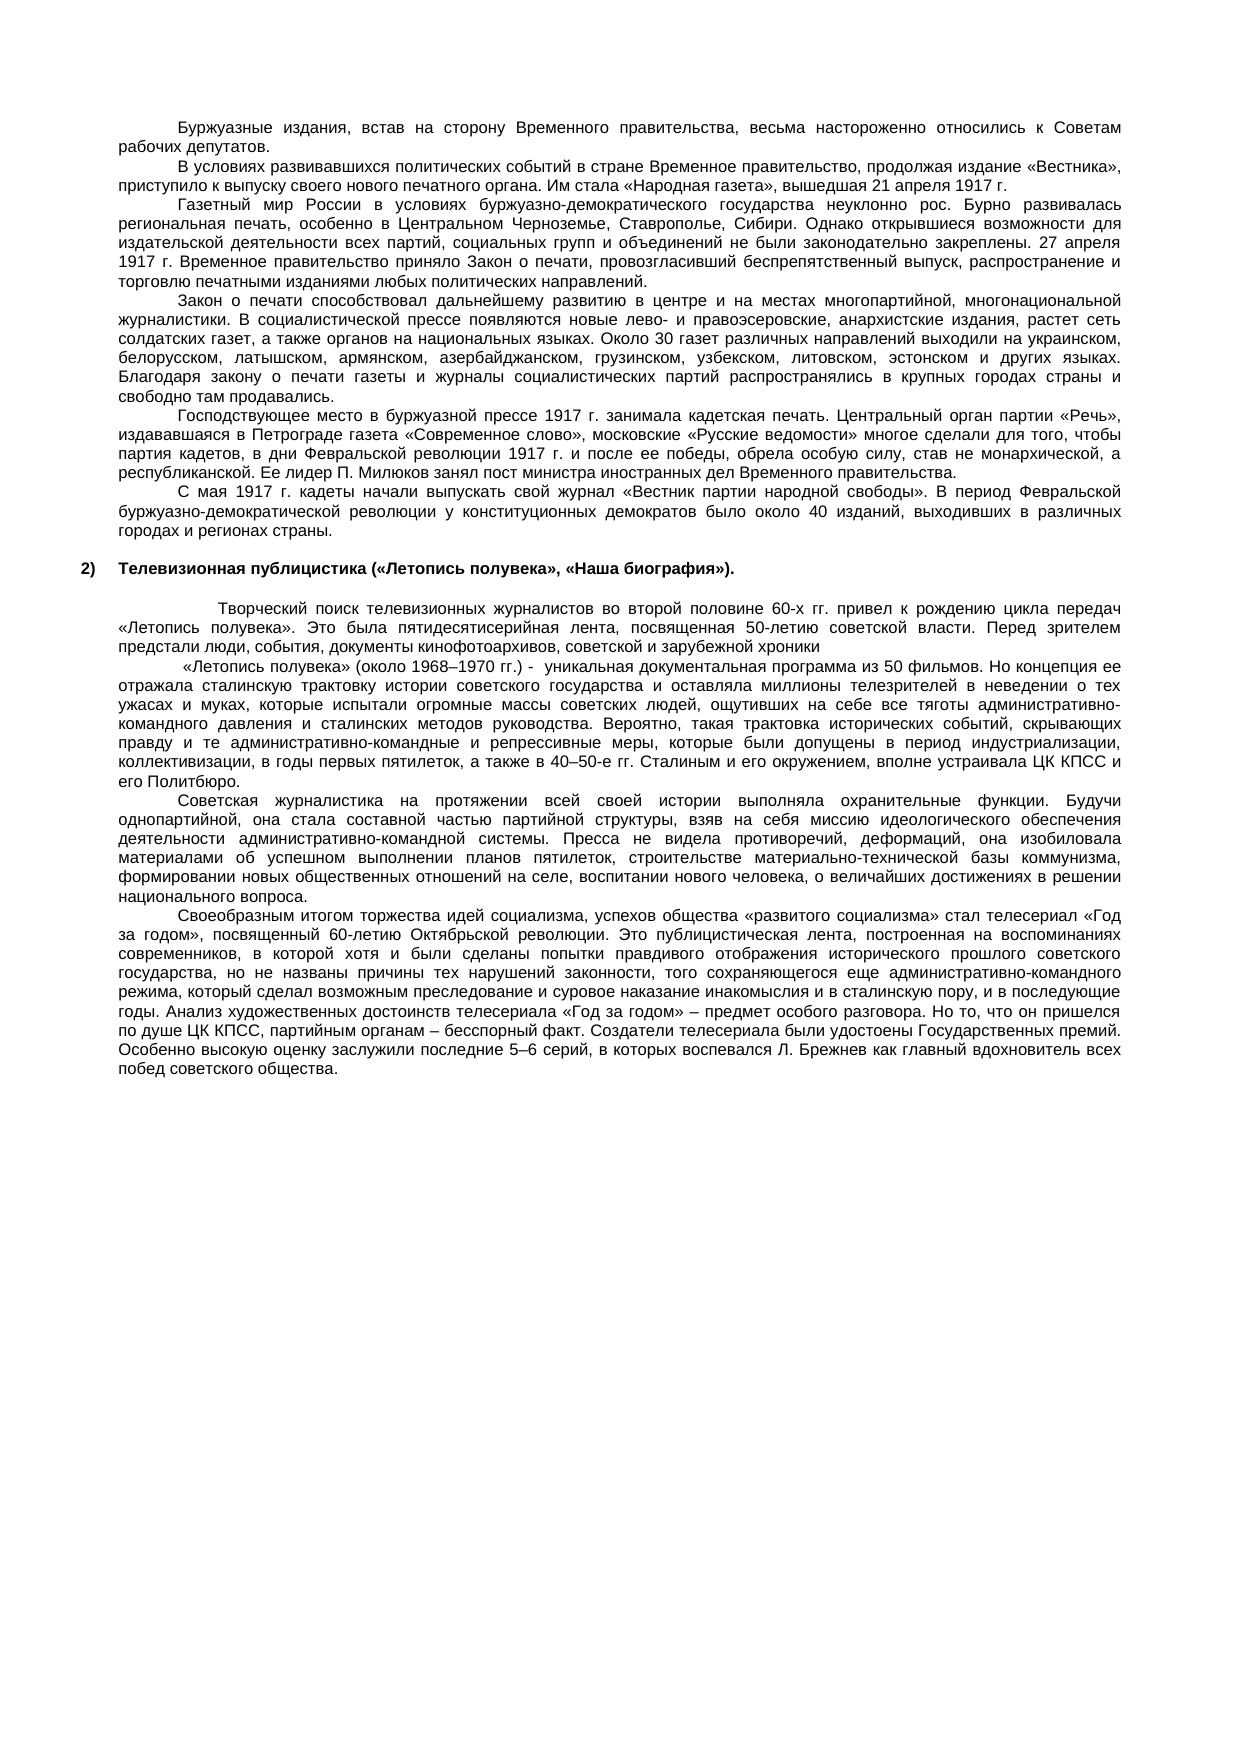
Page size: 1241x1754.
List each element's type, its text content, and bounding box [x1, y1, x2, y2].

text Своеобразным итогом торжества идей социализма, успехов общества «развитого социализма» стал телесериал «Год за годом», посвященный 60-летию Октябрьской революции. Это публицистическая лента, построенная на воспоминаниях современников, в которой хотя и были сделаны попытки правдивого отображения исторического прошлого советского государства, но не названы причины тех нарушений законности, того сохраняющегося еще административно-командного режима, который сделал возможным преследование и суровое наказание инакомыслия и в сталинскую пору, и в последующие годы. Анализ художественных достоинств телесериала «Год за годом» – предмет особого разговора. Но то, что он пришелся по душе ЦК КПСС, партийным органам – бесспорный факт. Создатели телесериала были удостоены Государственных премий. Особенно высокую оценку заслужили последние 5–6 серий, в которых воспевался Л. Брежнев как главный вдохновитель всех побед советского общества. [118, 906, 1122, 1078]
text Советская журналистика на протяжении всей своей истории выполняла охранительные функции. Будучи однопартийной, она стала составной частью партийной структуры, взяв на себя миссию идеологического обеспечения деятельности административно-командной системы. Пресса не видела противоречий, деформаций, она изобиловала материалами об успешном выполнении планов пятилеток, строительстве материально-технической базы коммунизма, формировании новых общественных отношений на селе, воспитании нового человека, о величайших достижениях в решении национального вопроса. [118, 791, 1122, 906]
text С мая 1917 г. кадеты начали выпускать свой журнал «Вестник партии народной свободы». В период Февральской буржуазно-демократической революции у конституционных демократов было около 40 изданий, выходивших в различных городах и регионах страны. [118, 482, 1122, 540]
text Господствующее место в буржуазной прессе 1917 г. занимала кадетская печать. Центральный орган партии «Речь», издававшаяся в Петрограде газета «Современное слово», московские «Русские ведомости» многое сделали для того, чтобы партия кадетов, в дни Февральской революции 1917 г. и после ее победы, обрела особую силу, став не монархической, а республиканской. Ее лидер П. Милюков занял пост министра иностранных дел Временного правительства. [118, 406, 1122, 482]
text «Летопись полувека» (около 1968–1970 гг.) - уникальная документальная программа из 50 фильмов. Но концепция ее отражала сталинскую трактовку истории советского государства и оставляла миллионы телезрителей в неведении о тех ужасах и муках, которые испытали огромные массы советских людей, ощутивших на себе все тяготы административно-командного давления и сталинских методов руководства. Вероятно, такая трактовка исторических событий, скрывающих правду и те административно-командные и репрессивные меры, которые были допущены в период индустриализации, коллективизации, в годы первых пятилеток, а также в 40–50-е гг. Сталиным и его окружением, вполне устраивала ЦК КПСС и его Политбюро. [118, 656, 1122, 791]
list Телевизионная публицистика («Летопись полувека», «Наша биография»). [81, 559, 1122, 578]
text Газетный мир России в условиях буржуазно-демократического государства неуклонно рос. Бурно развивалась региональная печать, особенно в Центральном Черноземье, Ставрополье, Сибири. Однако открывшиеся возможности для издательской деятельности всех партий, социальных групп и объединений не были законодательно закреплены. 27 апреля 1917 г. Временное правительство приняло Закон о печати, провозгласивший беспрепятственный выпуск, распространение и торговлю печатными изданиями любых политических направлений. [118, 195, 1122, 291]
text В условиях развивавшихся политических событий в стране Временное правительство, продолжая издание «Вестника», приступило к выпуску своего нового печатного органа. Им стала «Народная газета», вышедшая 21 апреля 1917 г. [118, 156, 1122, 195]
text Закон о печати способствовал дальнейшему развитию в центре и на местах многопартийной, многонациональной журналистики. В социалистической прессе появляются новые лево- и правоэсеровские, анархистские издания, растет сеть солдатских газет, а также органов на национальных языках. Около 30 газет различных направлений выходили на украинском, белорусском, латышском, армянском, азербайджанском, грузинском, узбекском, литовском, эстонском и других языках. Благодаря закону о печати газеты и журналы социалистических партий распространялись в крупных городах страны и свободно там продавались. [118, 291, 1122, 406]
text Творческий поиск телевизионных журналистов во второй половине 60-х гг. привел к рождению цикла передач «Летопись полувека». Это была пятидесятисерийная лента, посвященная 50-летию советской власти. Перед зрителем предстали люди, события, документы кинофотоархивов, советской и зарубежной хроники [118, 599, 1122, 656]
text Буржуазные издания, встав на сторону Временного правительства, весьма настороженно относились к Советам рабочих депутатов. [118, 118, 1122, 156]
